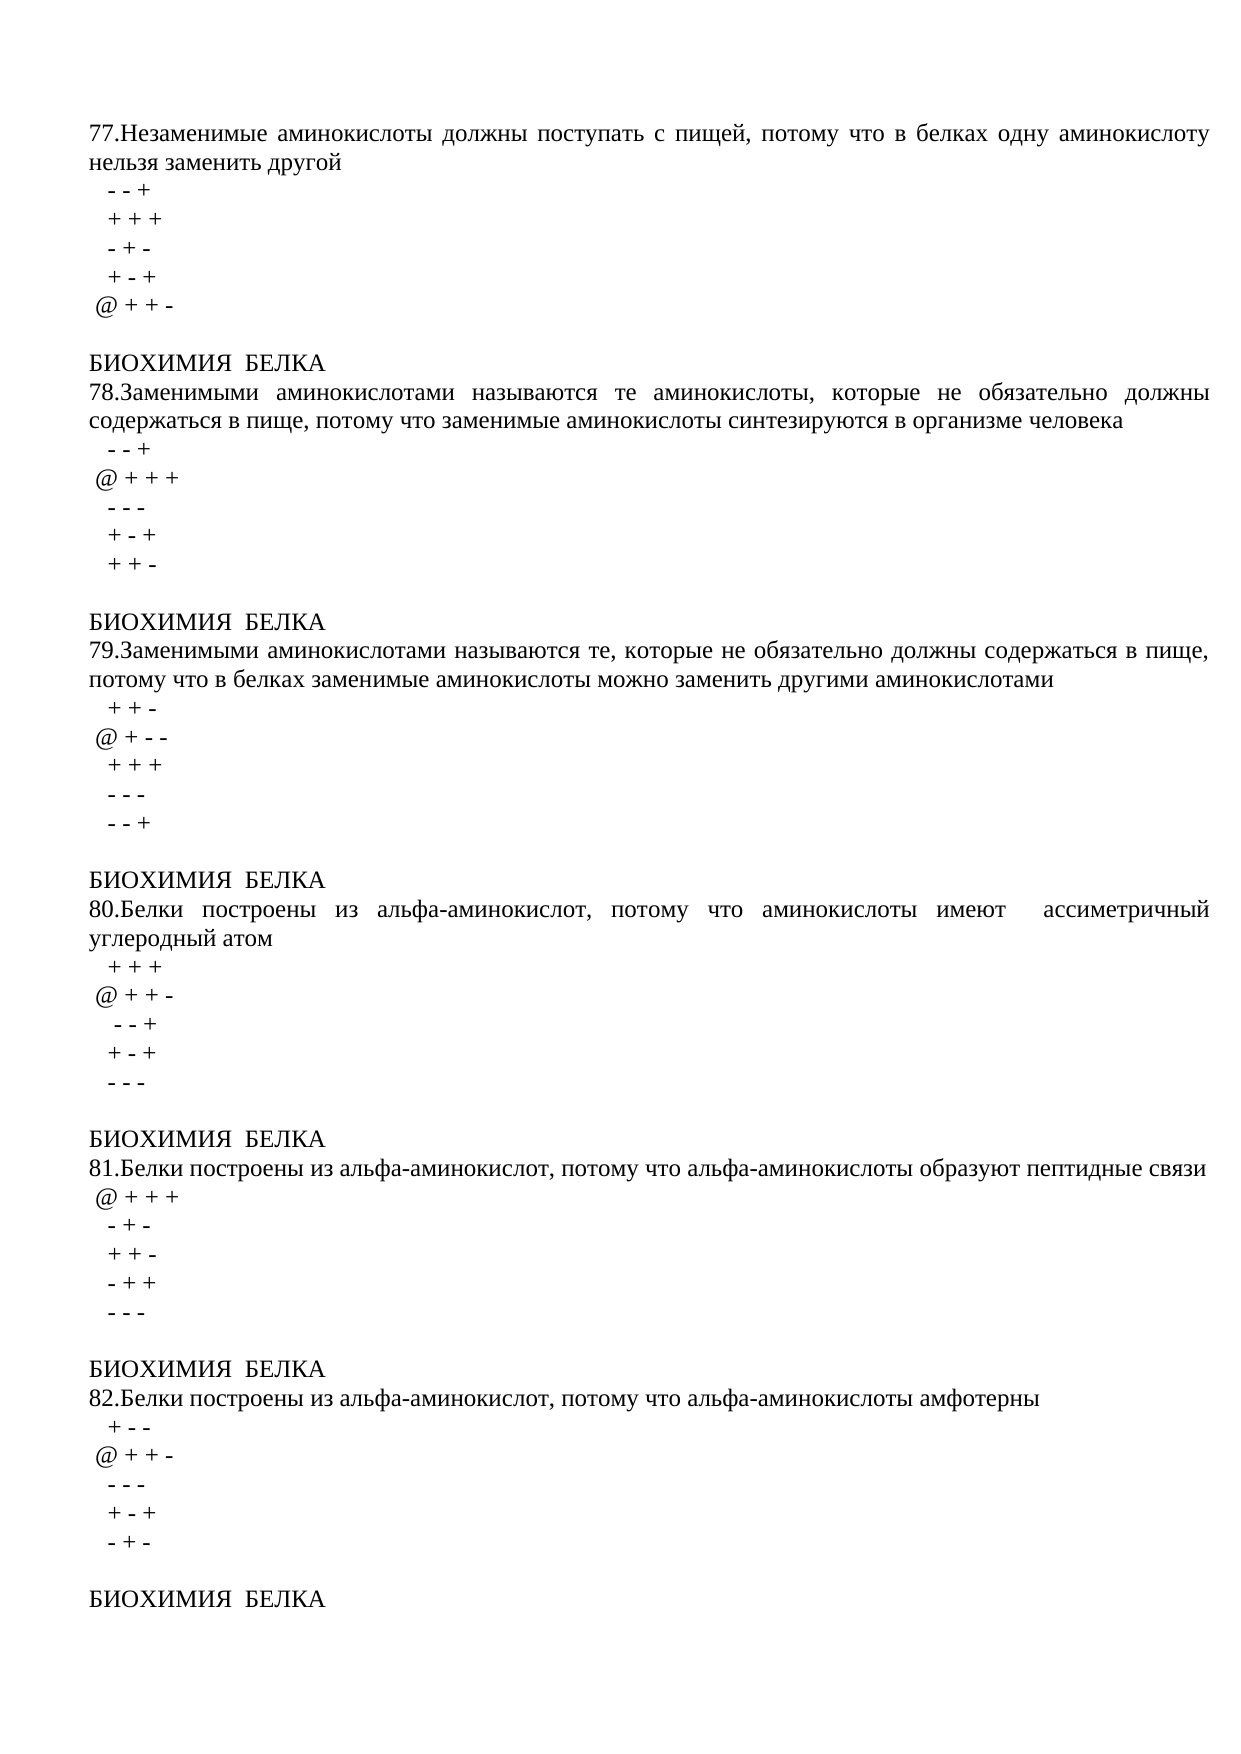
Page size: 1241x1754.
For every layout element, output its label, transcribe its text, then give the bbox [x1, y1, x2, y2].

text + - + [89, 262, 1211, 291]
text - - - [89, 1067, 1211, 1096]
text + - - [89, 1412, 1211, 1441]
text @ + - - [89, 722, 1211, 751]
text - - + [89, 1009, 1211, 1038]
text @ + + - [89, 291, 1211, 319]
text + + - [89, 1239, 1211, 1268]
text - - + [89, 434, 1211, 463]
text 81.Белки построены из альфа-аминокислот, потому что альфа-аминокислоты образуют пептидные связи [89, 1153, 1211, 1182]
text 79.Заменимыми аминокислотами называются те, которые не обязательно должны содержаться в пище, потому что в белках заменимые аминокислоты можно заменить другими аминокислотами [89, 636, 1211, 693]
text - + - [89, 1211, 1211, 1239]
text 77.Незаменимые аминокислоты должны поступать с пищей, потому что в белках одну аминокислоту нельзя заменить другой [89, 118, 1211, 176]
text - - - [89, 1297, 1211, 1326]
text - - + [89, 176, 1211, 204]
text + + + [89, 204, 1211, 233]
text - + - [89, 233, 1211, 262]
text @ + + - [89, 981, 1211, 1009]
text @ + + + [89, 1182, 1211, 1211]
text 82.Белки построены из альфа-аминокислот, потому что альфа-аминокислоты амфотерны [89, 1383, 1211, 1412]
text БИОХИМИЯ БЕЛКА [89, 1584, 1211, 1613]
text БИОХИМИЯ БЕЛКА [89, 866, 1211, 894]
text - + + [89, 1268, 1211, 1297]
text + + - [89, 693, 1211, 722]
text + - + [89, 1498, 1211, 1527]
text БИОХИМИЯ БЕЛКА [89, 348, 1211, 377]
text - + - [89, 1527, 1211, 1556]
text БИОХИМИЯ БЕЛКА [89, 607, 1211, 636]
text + + + [89, 952, 1211, 981]
text 80.Белки построены из альфа-аминокислот, потому что аминокислоты имеют ассиметричный углеродный атом [89, 894, 1211, 952]
text @ + + - [89, 1441, 1211, 1469]
text + + - [89, 549, 1211, 578]
text + + + [89, 751, 1211, 779]
text - - - [89, 1469, 1211, 1498]
text - - + [89, 808, 1211, 837]
text БИОХИМИЯ БЕЛКА [89, 1124, 1211, 1153]
text - - - [89, 492, 1211, 521]
text + - + [89, 521, 1211, 549]
text + - + [89, 1038, 1211, 1067]
text @ + + + [89, 463, 1211, 492]
text 78.Заменимыми аминокислотами называются те аминокислоты, которые не обязательно должны содержаться в пище, потому что заменимые аминокислоты синтезируются в организме человека [89, 377, 1211, 434]
text - - - [89, 779, 1211, 808]
text БИОХИМИЯ БЕЛКА [89, 1354, 1211, 1383]
